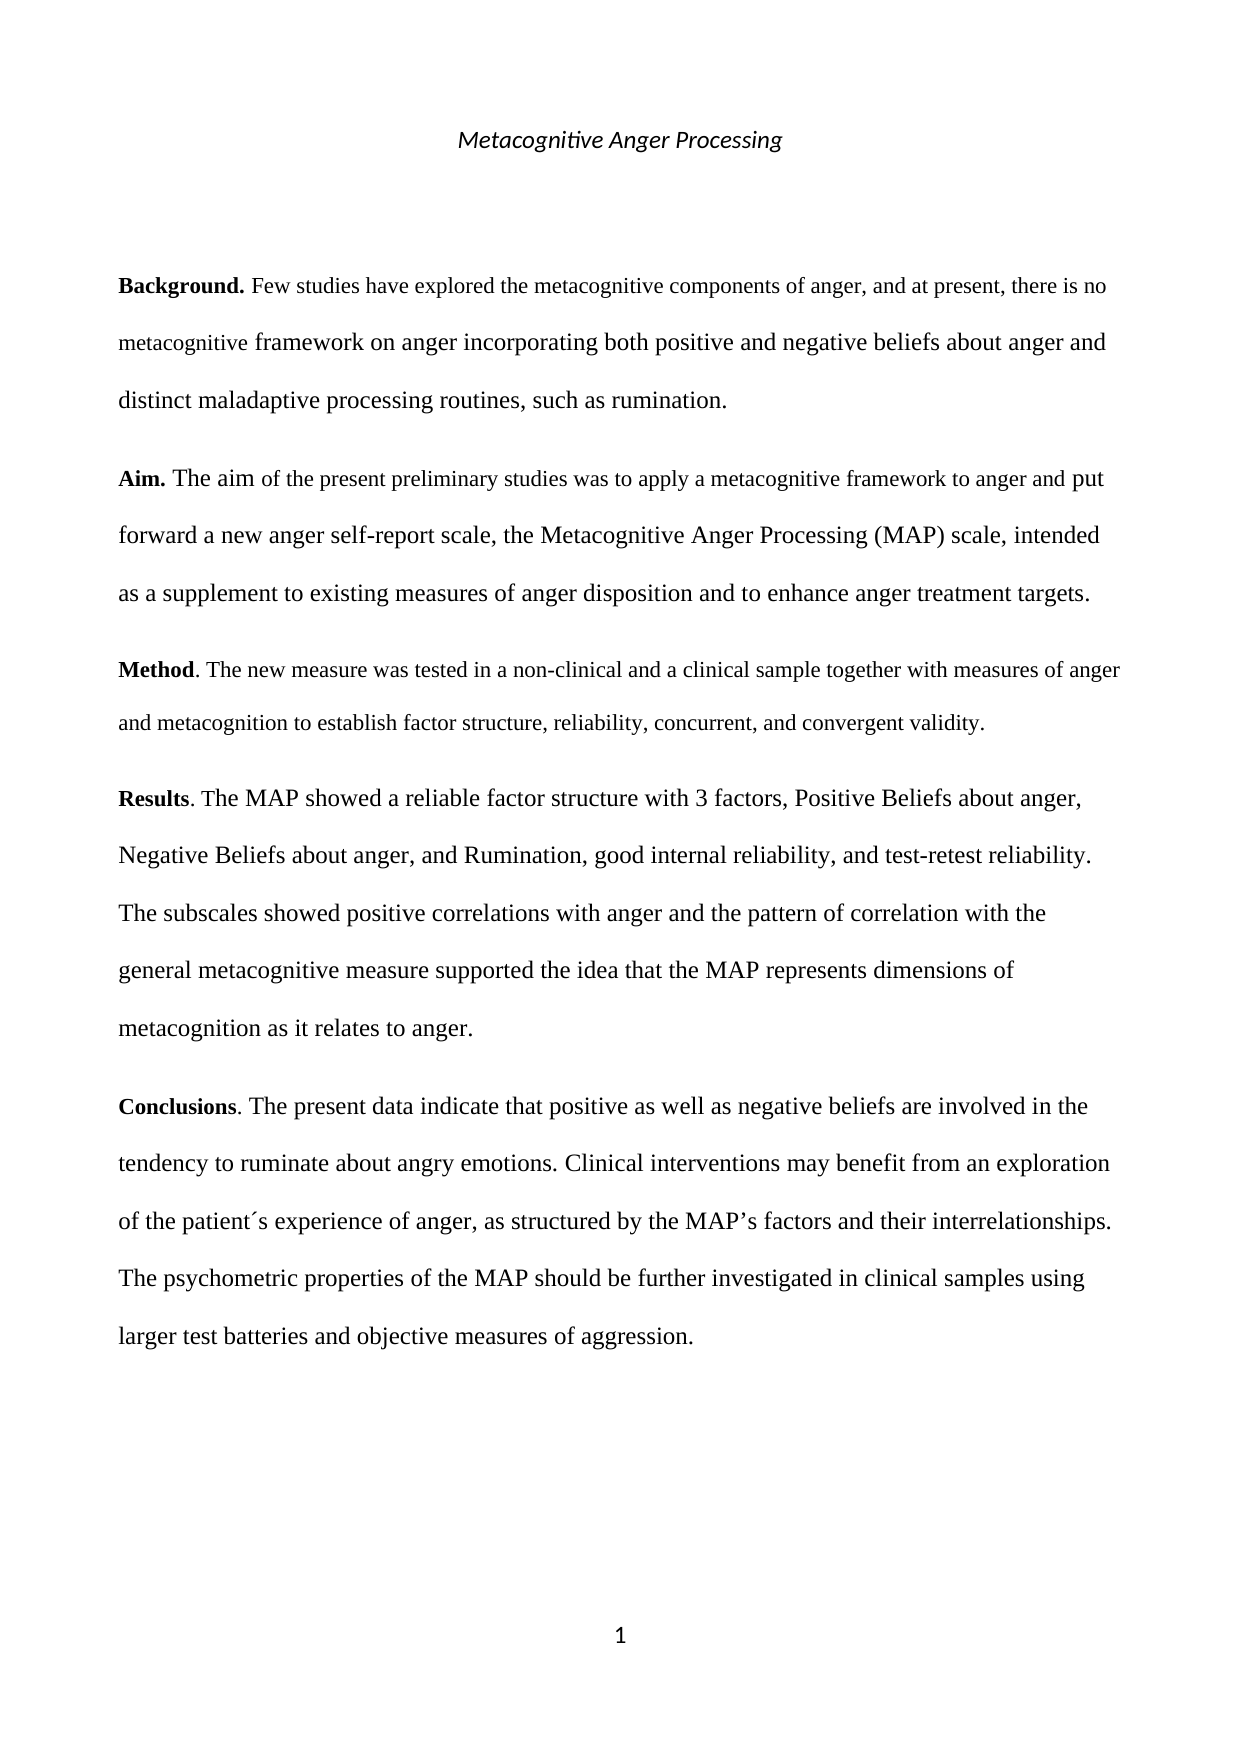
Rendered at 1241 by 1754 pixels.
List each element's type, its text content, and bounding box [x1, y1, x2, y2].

text Conclusions. The present data indicate that positive as well as negative beliefs are involved in the tendency to ruminate about angry emotions. Clinical interventions may benefit from an exploration of the patient´s experience of anger, as structured by the MAP’s factors and their interrelationships. The psychometric properties of the MAP should be further investigated in clinical samples using larger test batteries and objective measures of aggression. [118, 1091, 1122, 1350]
text Method. The new measure was tested in a non-clinical and a clinical sample together with measures of anger and metacognition to establish factor structure, reliability, concurrent, and convergent validity. [118, 656, 1122, 736]
text Background. Few studies have explored the metacognitive components of anger, and at present, there is no metacognitive framework on anger incorporating both positive and negative beliefs about anger and distinct maladaptive processing routines, such as rumination. [118, 272, 1122, 413]
text Aim. The aim of the present preliminary studies was to apply a metacognitive framework to anger and put forward a new anger self-report scale, the Metacognitive Anger Processing (MAP) scale, intended as a supplement to existing measures of anger disposition and to enhance anger treatment targets. [118, 463, 1122, 607]
text Results. The MAP showed a reliable factor structure with 3 factors, Positive Beliefs about anger, Negative Beliefs about anger, and Rumination, good internal reliability, and test-retest reliability. The subscales showed positive correlations with anger and the pattern of correlation with the general metacognitive measure supported the idea that the MAP represents dimensions of metacognition as it relates to anger. [118, 783, 1122, 1041]
